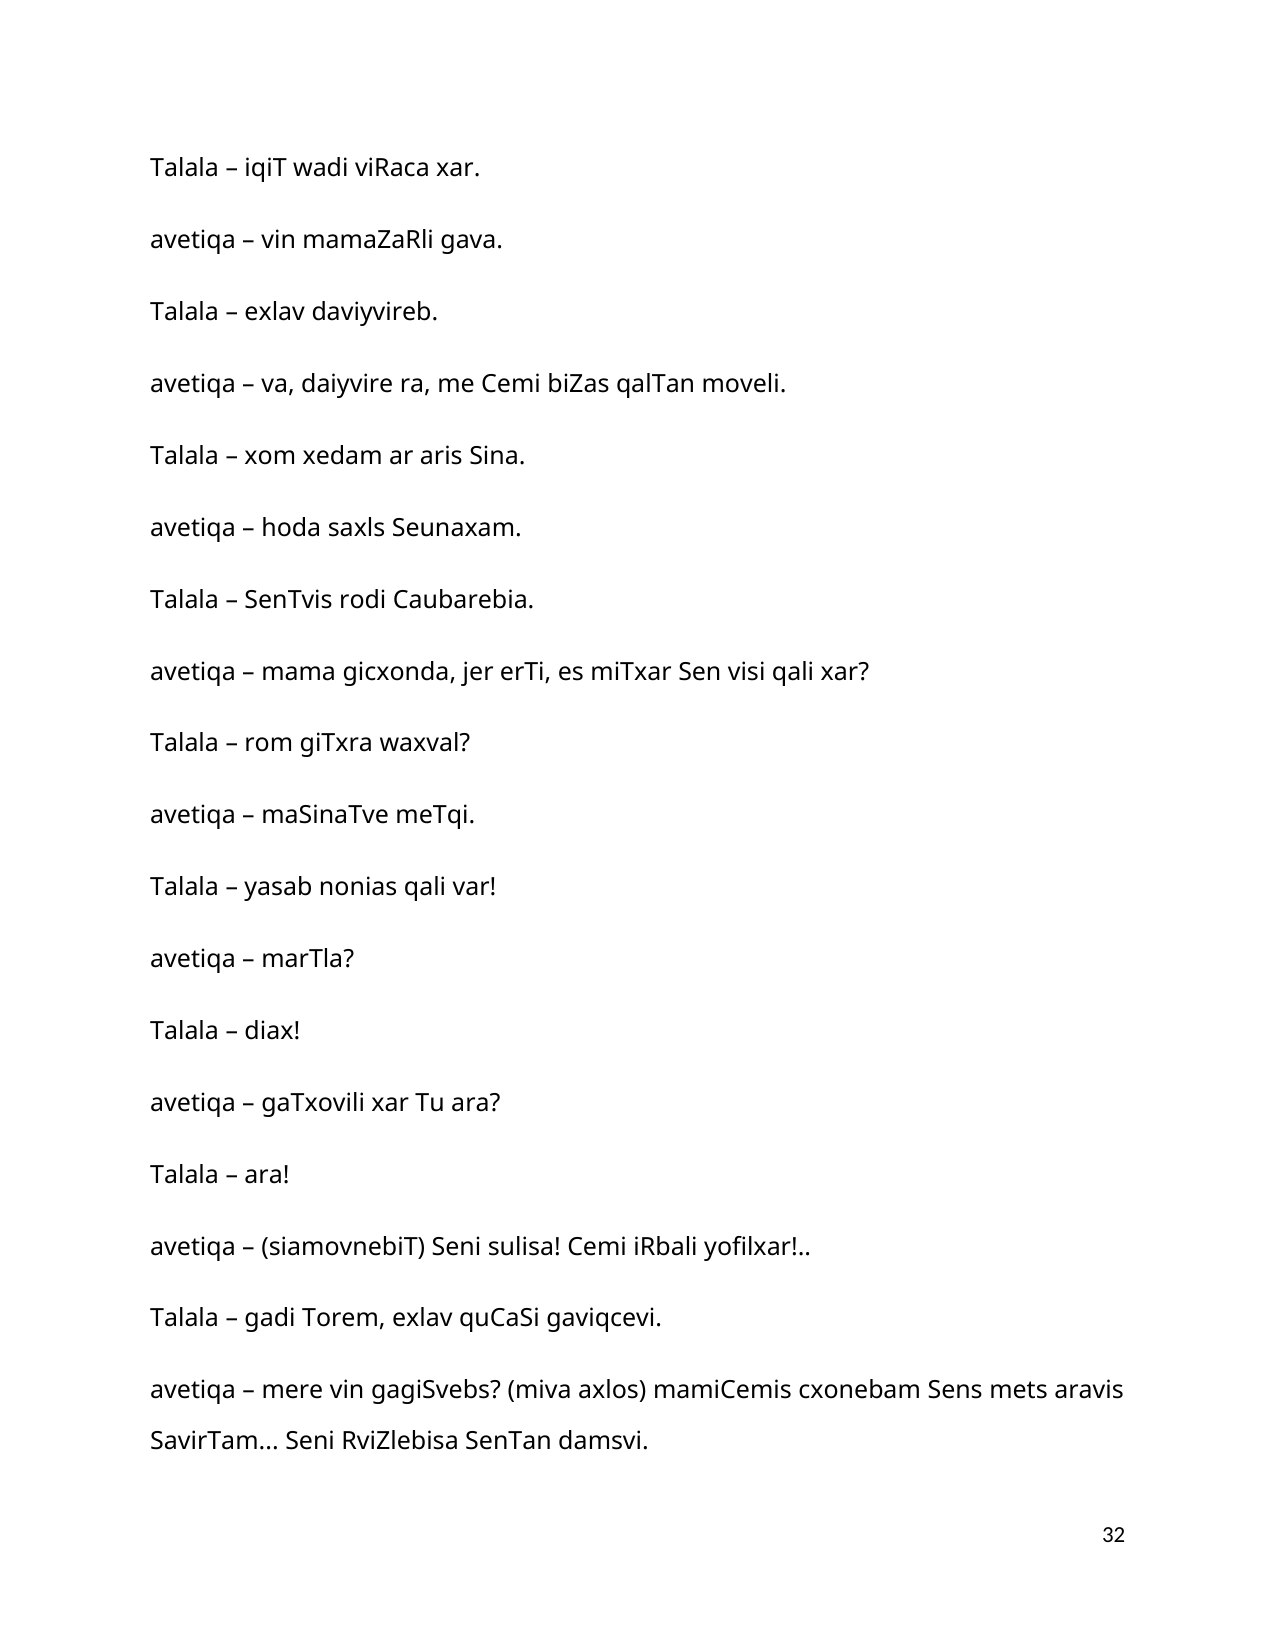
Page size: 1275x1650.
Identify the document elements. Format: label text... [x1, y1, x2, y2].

text Talala – SenTvis rodi Caubarebia. [150, 581, 1125, 615]
text avetiqa – vin mamaZaRli gava. [150, 222, 1125, 256]
text avetiqa – mama gicxonda, jer erTi, es miTxar Sen visi qali xar? [150, 653, 1125, 687]
text avetiqa – marTla? [150, 941, 1125, 975]
text Talala – gadi Torem, exlav quCaSi gaviqcevi. [150, 1300, 1125, 1334]
text avetiqa – mere vin gagiSvebs? (miva axlos) mamiCemis cxonebam Sens mets aravis SavirTam... Seni RviZlebisa SenTan damsvi. [150, 1372, 1125, 1457]
text Talala – xom xedam ar aris Sina. [150, 437, 1125, 472]
text avetiqa – gaTxovili xar Tu ara? [150, 1084, 1125, 1118]
text Talala – rom giTxra waxval? [150, 725, 1125, 759]
text avetiqa – hoda saxls Seunaxam. [150, 509, 1125, 543]
text Talala – exlav daviyvireb. [150, 294, 1125, 328]
text avetiqa – (siamovnebiT) Seni sulisa! Cemi iRbali yofilxar!.. [150, 1228, 1125, 1262]
text Talala – iqiT wadi viRaca xar. [150, 150, 1125, 184]
text avetiqa – va, daiyvire ra, me Cemi biZas qalTan moveli. [150, 366, 1125, 400]
text Talala – ara! [150, 1156, 1125, 1190]
text avetiqa – maSinaTve meTqi. [150, 797, 1125, 831]
text Talala – yasab nonias qali var! [150, 869, 1125, 903]
text Talala – diax! [150, 1012, 1125, 1047]
